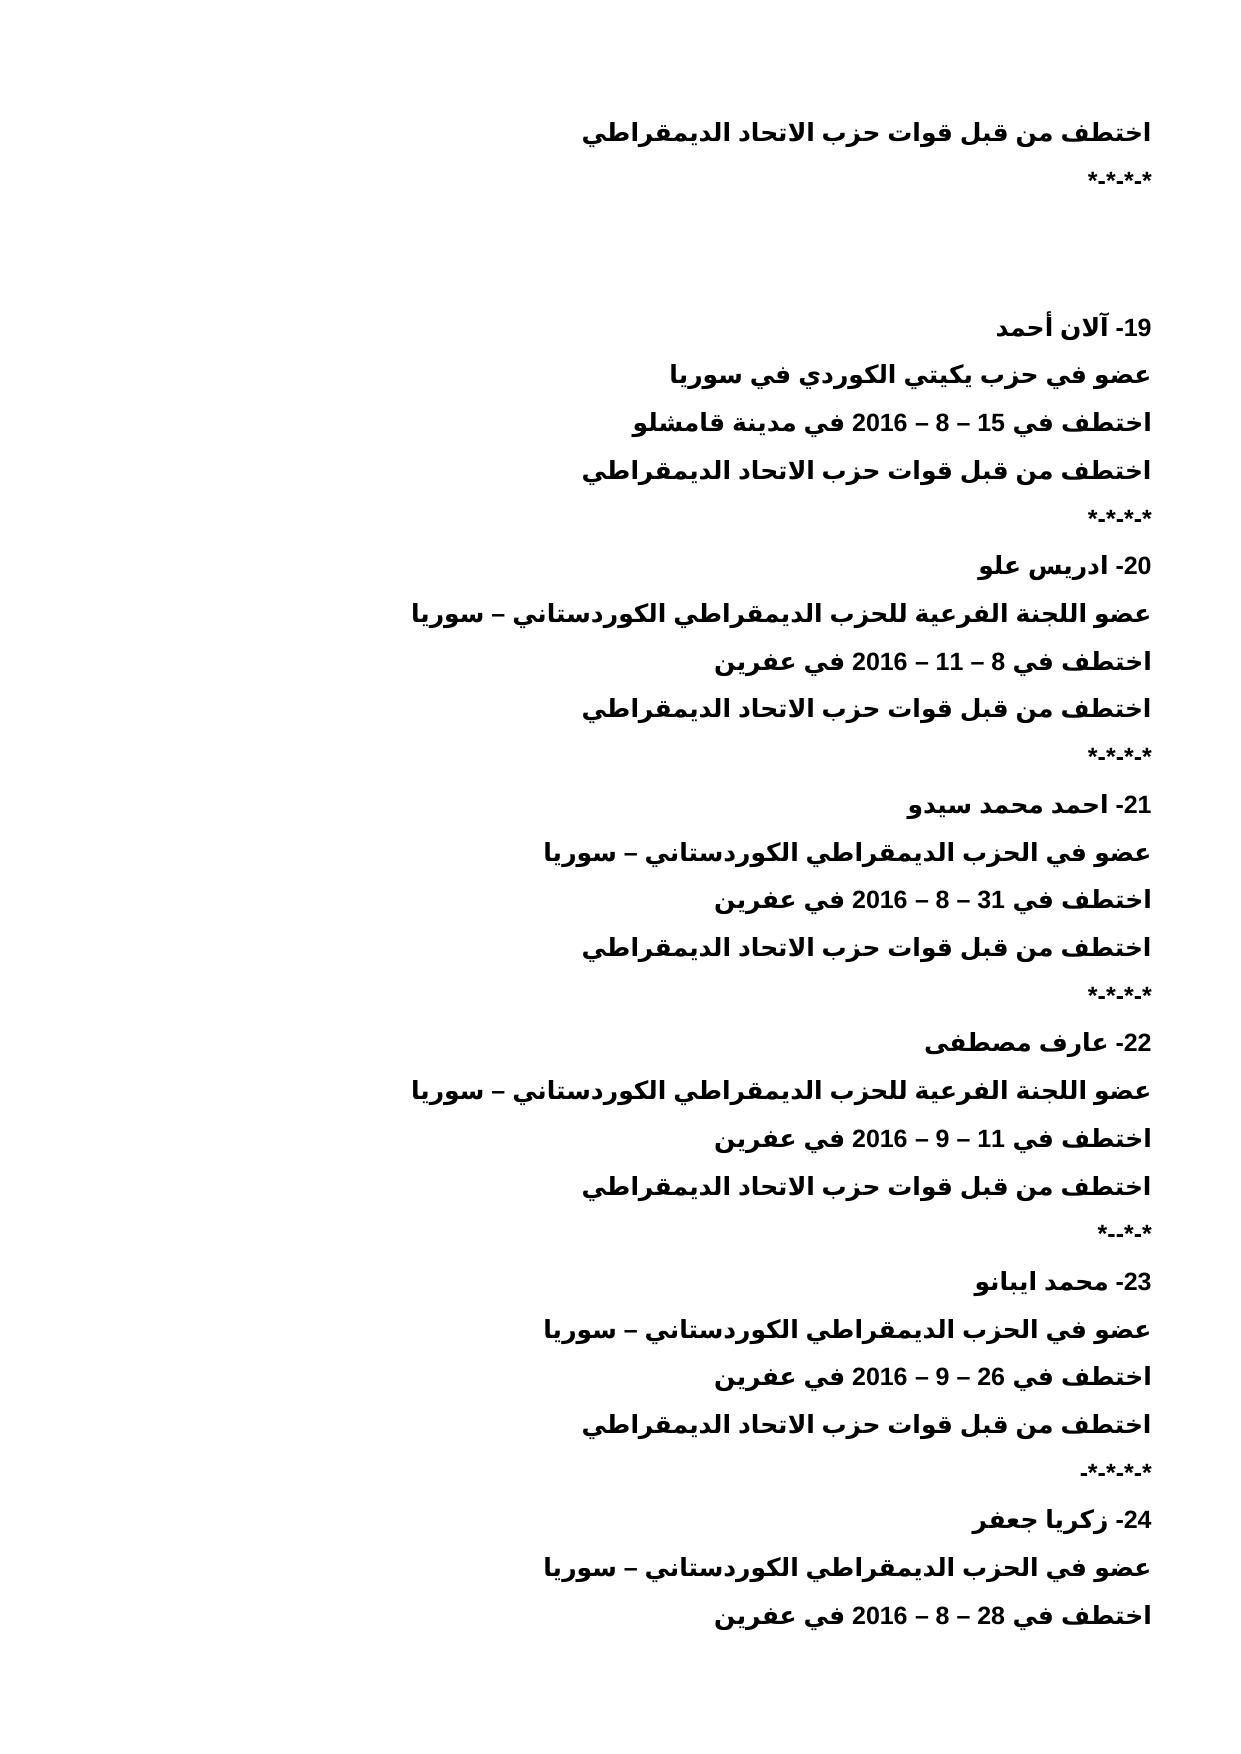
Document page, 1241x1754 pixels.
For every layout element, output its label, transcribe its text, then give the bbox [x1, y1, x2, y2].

text اختطف في 28 – 8 – 2016 في عفرين [177, 1601, 1152, 1629]
text اختطف من قبل قوات حزب الاتحاد الديمقراطي [177, 1171, 1152, 1200]
text *-*-*-* [177, 742, 1152, 771]
text عضو اللجنة الفرعية للحزب الديمقراطي الكوردستاني – سوريا [177, 599, 1152, 628]
text اختطف من قبل قوات حزب الاتحاد الديمقراطي [177, 118, 1152, 147]
text *-*-*-* [177, 503, 1152, 532]
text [177, 1410, 1152, 1439]
text اختطف في 8 – 11 – 2016 في عفرين [177, 647, 1152, 675]
text *-*-*-* [177, 981, 1152, 1009]
text عضو في حزب يكيتي الكوردي في سوريا [177, 360, 1152, 389]
text عضو في الحزب الديمقراطي الكوردستاني – سوريا [177, 837, 1152, 866]
text اختطف من قبل قوات حزب الاتحاد الديمقراطي [177, 456, 1152, 484]
text *-*-*-* [177, 166, 1152, 194]
text اختطف في 11 – 9 – 2016 في عفرين [177, 1124, 1152, 1152]
text اختطف في 15 – 8 – 2016 في مدينة قامشلو [177, 408, 1152, 437]
text 22- عارف مصطفى [177, 1028, 1152, 1057]
text اختطف من قبل قوات حزب الاتحاد الديمقراطي [177, 933, 1152, 962]
text اختطف في 26 – 9 – 2016 في عفرين [177, 1362, 1152, 1391]
text 20- ادريس علو [177, 551, 1152, 580]
text اختطف من قبل قوات حزب الاتحاد الديمقراطي [177, 694, 1152, 723]
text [177, 1553, 1152, 1582]
text 24- زكريا جعفر [177, 1505, 1152, 1534]
text 19- آلان أحمد [177, 313, 1152, 341]
text 23- محمد ايبانو [177, 1267, 1152, 1296]
text عضو في الحزب الديمقراطي الكوردستاني – سوريا [177, 1314, 1152, 1343]
text *-*--* [177, 1219, 1152, 1248]
text 21- احمد محمد سيدو [177, 790, 1152, 818]
text عضو اللجنة الفرعية للحزب الديمقراطي الكوردستاني – سوريا [177, 1076, 1152, 1105]
text اختطف في 31 – 8 – 2016 في عفرين [177, 885, 1152, 914]
text *-*-*-*- [177, 1458, 1152, 1486]
